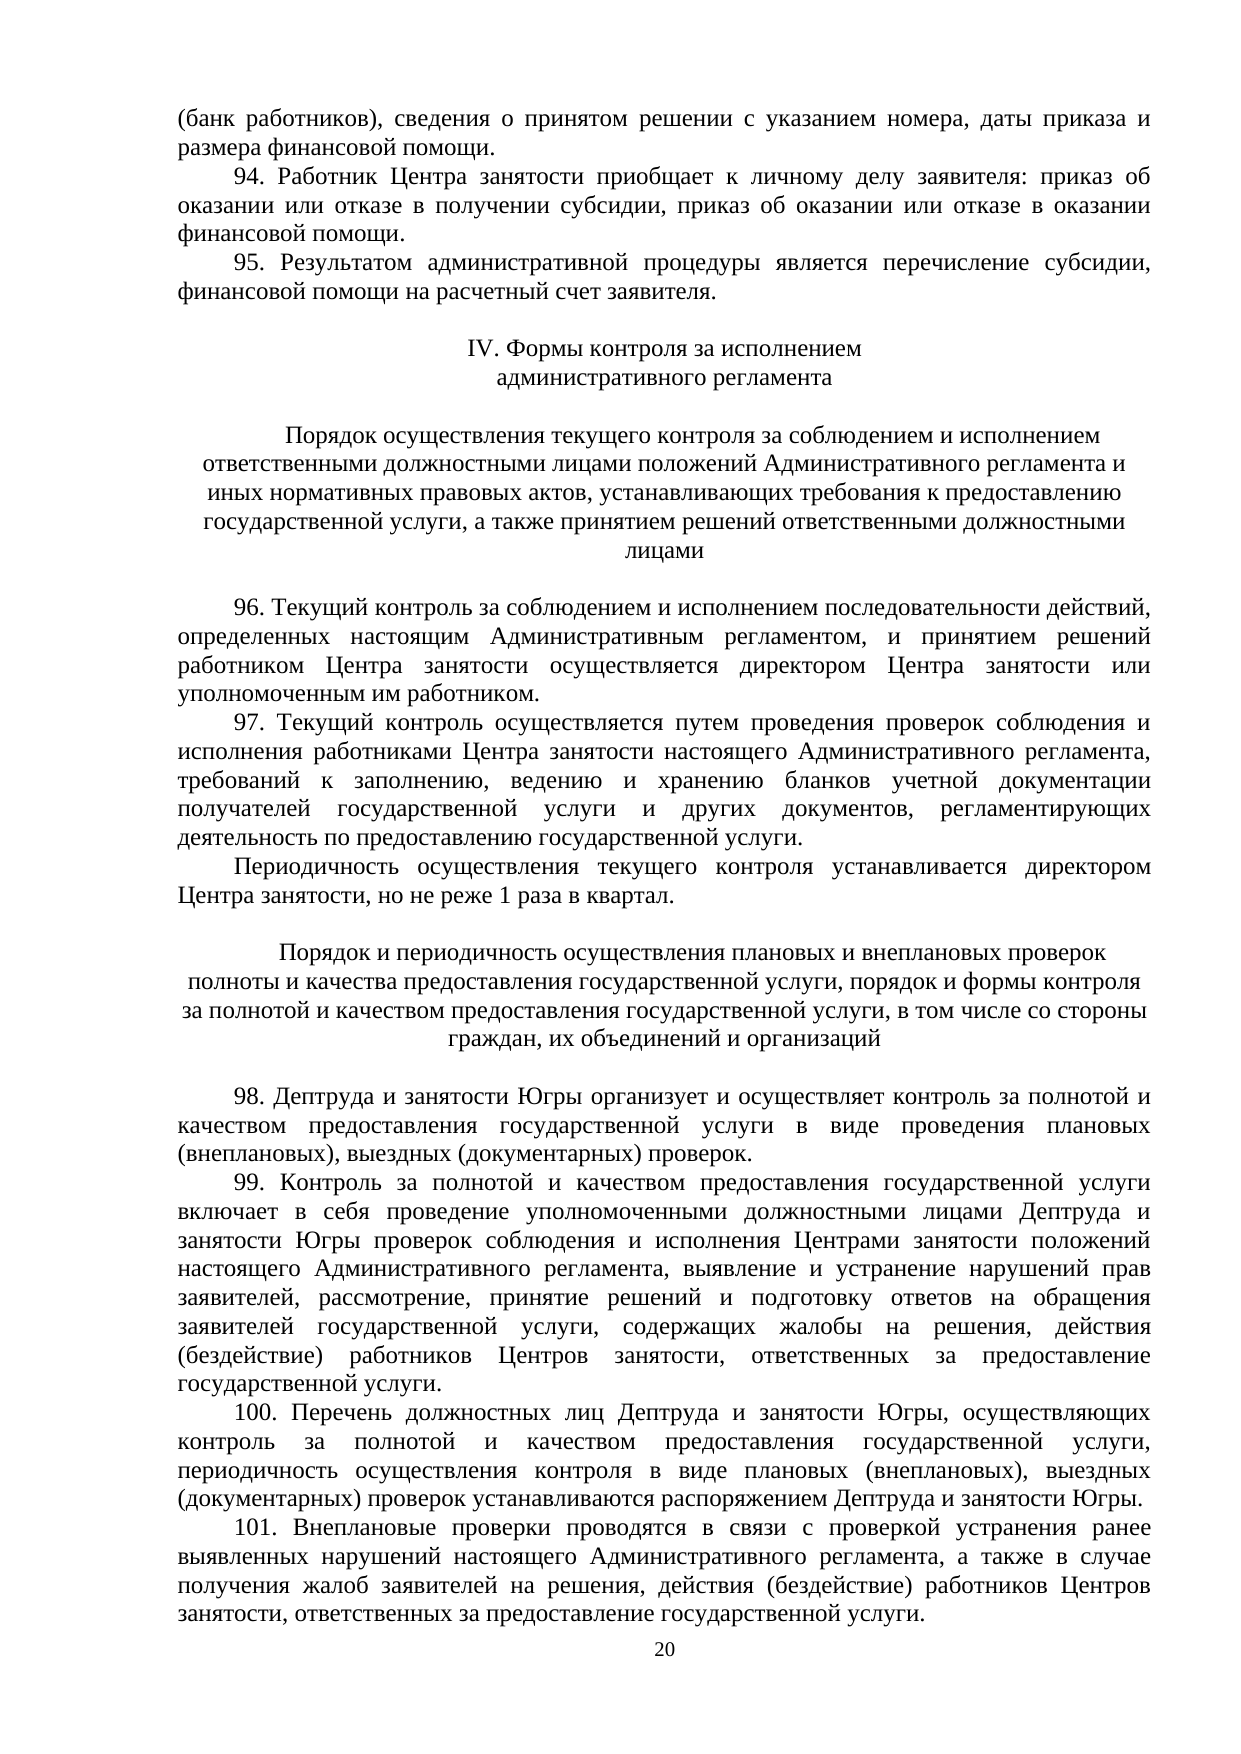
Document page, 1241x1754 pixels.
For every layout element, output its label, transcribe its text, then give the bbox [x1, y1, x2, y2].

text Порядок осуществления текущего контроля за соблюдением и исполнением ответственными должностными лицами положений Административного регламента и иных нормативных правовых актов, устанавливающих требования к предоставлению государственной услуги, а также принятием решений ответственными должностными лицами [177, 420, 1152, 563]
text 99. Контроль за полнотой и качеством предоставления государственной услуги включает в себя проведение уполномоченными должностными лицами Дептруда и занятости Югры проверок соблюдения и исполнения Центрами занятости положений настоящего Административного регламента, выявление и устранение нарушений прав заявителей, рассмотрение, принятие решений и подготовку ответов на обращения заявителей государственной услуги, содержащих жалобы на решения, действия (бездействие) работников Центров занятости, ответственных за предоставление государственной услуги. [177, 1167, 1152, 1397]
text 96. Текущий контроль за соблюдением и исполнением последовательности действий, определенных настоящим Административным регламентом, и принятием решений работником Центра занятости осуществляется директором Центра занятости или уполномоченным им работником. [177, 592, 1152, 707]
text 101. Внеплановые проверки проводятся в связи с проверкой устранения ранее выявленных нарушений настоящего Административного регламента, а также в случае получения жалоб заявителей на решения, действия (бездействие) работников Центров занятости, ответственных за предоставление государственной услуги. [177, 1512, 1152, 1627]
text административного регламента [177, 362, 1152, 391]
text IV. Формы контроля за исполнением [177, 333, 1152, 362]
text 95. Результатом административной процедуры является перечисление субсидии, финансовой помощи на расчетный счет заявителя. [177, 247, 1152, 305]
text 94. Работник Центра занятости приобщает к личному делу заявителя: приказ об оказании или отказе в получении субсидии, приказ об оказании или отказе в оказании финансовой помощи. [177, 161, 1152, 247]
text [177, 103, 1152, 161]
text Периодичность осуществления текущего контроля устанавливается директором Центра занятости, но не реже 1 раза в квартал. [177, 851, 1152, 908]
text 97. Текущий контроль осуществляется путем проведения проверок соблюдения и исполнения работниками Центра занятости настоящего Административного регламента, требований к заполнению, ведению и хранению бланков учетной документации получателей государственной услуги и других документов, регламентирующих деятельность по предоставлению государственной услуги. [177, 707, 1152, 851]
text 98. Дептруда и занятости Югры организует и осуществляет контроль за полнотой и качеством предоставления государственной услуги в виде проведения плановых (внеплановых), выездных (документарных) проверок. [177, 1081, 1152, 1167]
text 100. Перечень должностных лиц Дептруда и занятости Югры, осуществляющих контроль за полнотой и качеством предоставления государственной услуги, периодичность осуществления контроля в виде плановых (внеплановых), выездных (документарных) проверок устанавливаются распоряжением Дептруда и занятости Югры. [177, 1397, 1152, 1512]
text Порядок и периодичность осуществления плановых и внеплановых проверок полноты и качества предоставления государственной услуги, порядок и формы контроля за полнотой и качеством предоставления государственной услуги, в том числе со стороны граждан, их объединений и организаций [177, 937, 1152, 1052]
